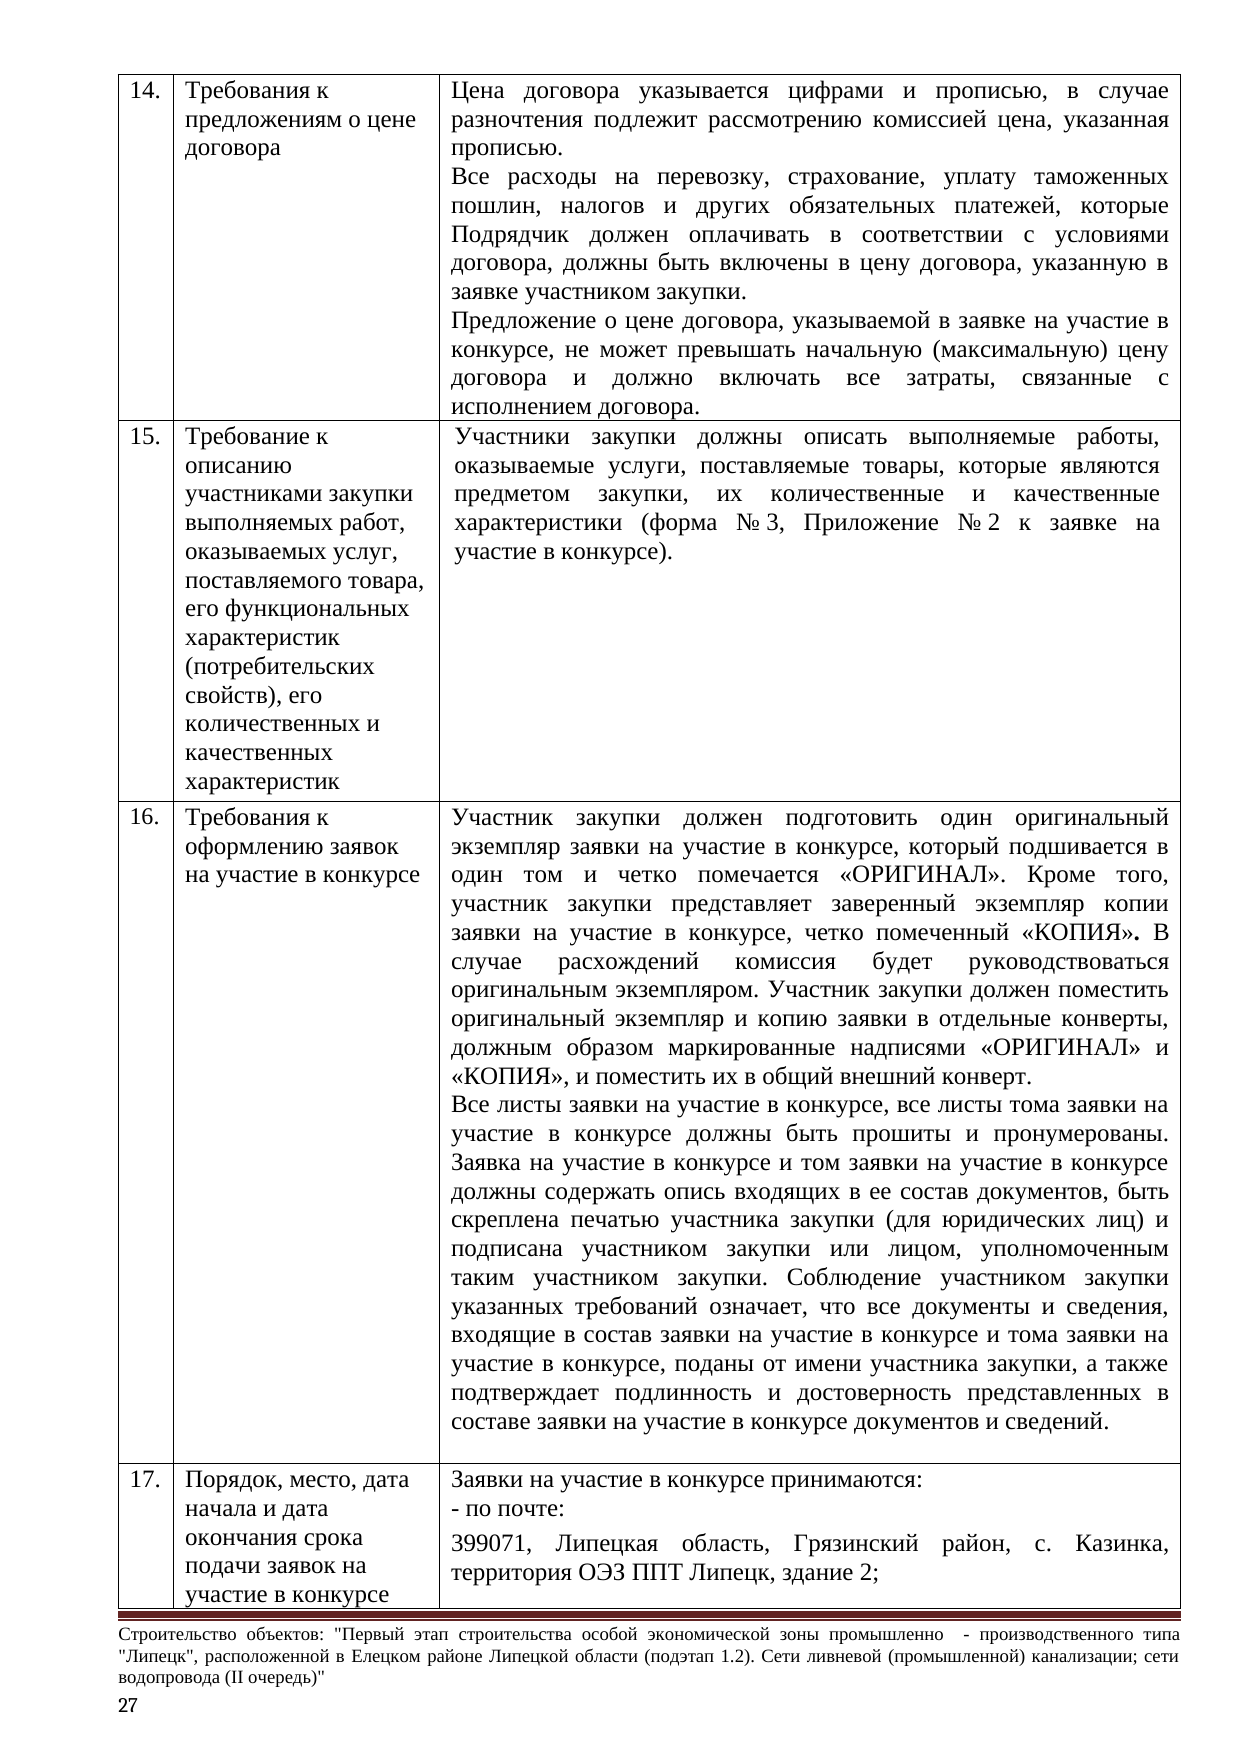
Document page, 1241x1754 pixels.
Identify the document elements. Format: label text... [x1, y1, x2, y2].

table_cell Участники закупки должны описать выполняемые работы, оказываемые услуги, поставляемые товары, которые являются предметом закупки, их количественные и качественные характеристики (форма № 3, Приложение № 2 к заявке на участие в конкурсе). [440, 421, 1180, 801]
table_cell Требование к описанию участниками закупки выполняемых работ, оказываемых услуг, поставляемого товара, его функциональных характеристик (потребительских свойств), его количественных и качественных характеристик [174, 421, 439, 801]
table_cell 17. [119, 1464, 173, 1608]
table_cell 16. [119, 802, 173, 1463]
table_cell Требования к предложениям о цене договора [174, 75, 439, 420]
table_cell 14. [119, 75, 173, 420]
table_cell 15. [119, 421, 173, 801]
table_cell Цена договора указывается цифрами и прописью, в случае разночтения подлежит рассмотрению комиссией цена, указанная прописью. Все расходы на перевозку, страхование, уплату таможенных пошлин, налогов и других обязательных платежей, которые Подрядчик должен оплачивать в соответствии с условиями договора, должны быть включены в цену договора, указанную в заявке участником закупки. Предложение о цене договора, указываемой в заявке на участие в конкурсе, не может превышать начальную (максимальную) цену договора и должно включать все затраты, связанные с исполнением договора. [440, 75, 1180, 420]
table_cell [440, 1464, 1180, 1608]
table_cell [174, 1464, 439, 1608]
table_cell Участник закупки должен подготовить один оригинальный экземпляр заявки на участие в конкурсе, который подшивается в один том и четко помечается «ОРИГИНАЛ». Кроме того, участник закупки представляет заверенный экземпляр копии заявки на участие в конкурсе, четко помеченный «КОПИЯ». В случае расхождений комиссия будет руководствоваться оригинальным экземпляром. Участник закупки должен поместить оригинальный экземпляр и копию заявки в отдельные конверты, должным образом маркированные надписями «ОРИГИНАЛ» и «КОПИЯ», и поместить их в общий внешний конверт. Все листы заявки на участие в конкурсе, все листы тома заявки на участие в конкурсе должны быть прошиты и пронумерованы. Заявка на участие в конкурсе и том заявки на участие в конкурсе должны содержать опись входящих в ее состав документов, быть скреплена печатью участника закупки (для юридических лиц) и подписана участником закупки или лицом, уполномоченным таким участником закупки. Соблюдение участником закупки указанных требований означает, что все документы и сведения, входящие в состав заявки на участие в конкурсе и тома заявки на участие в конкурсе, поданы от имени участника закупки, а также подтверждает подлинность и достоверность представленных в составе заявки на участие в конкурсе документов и сведений. [440, 802, 1180, 1463]
table_cell Требования к оформлению заявок на участие в конкурсе [174, 802, 439, 1463]
